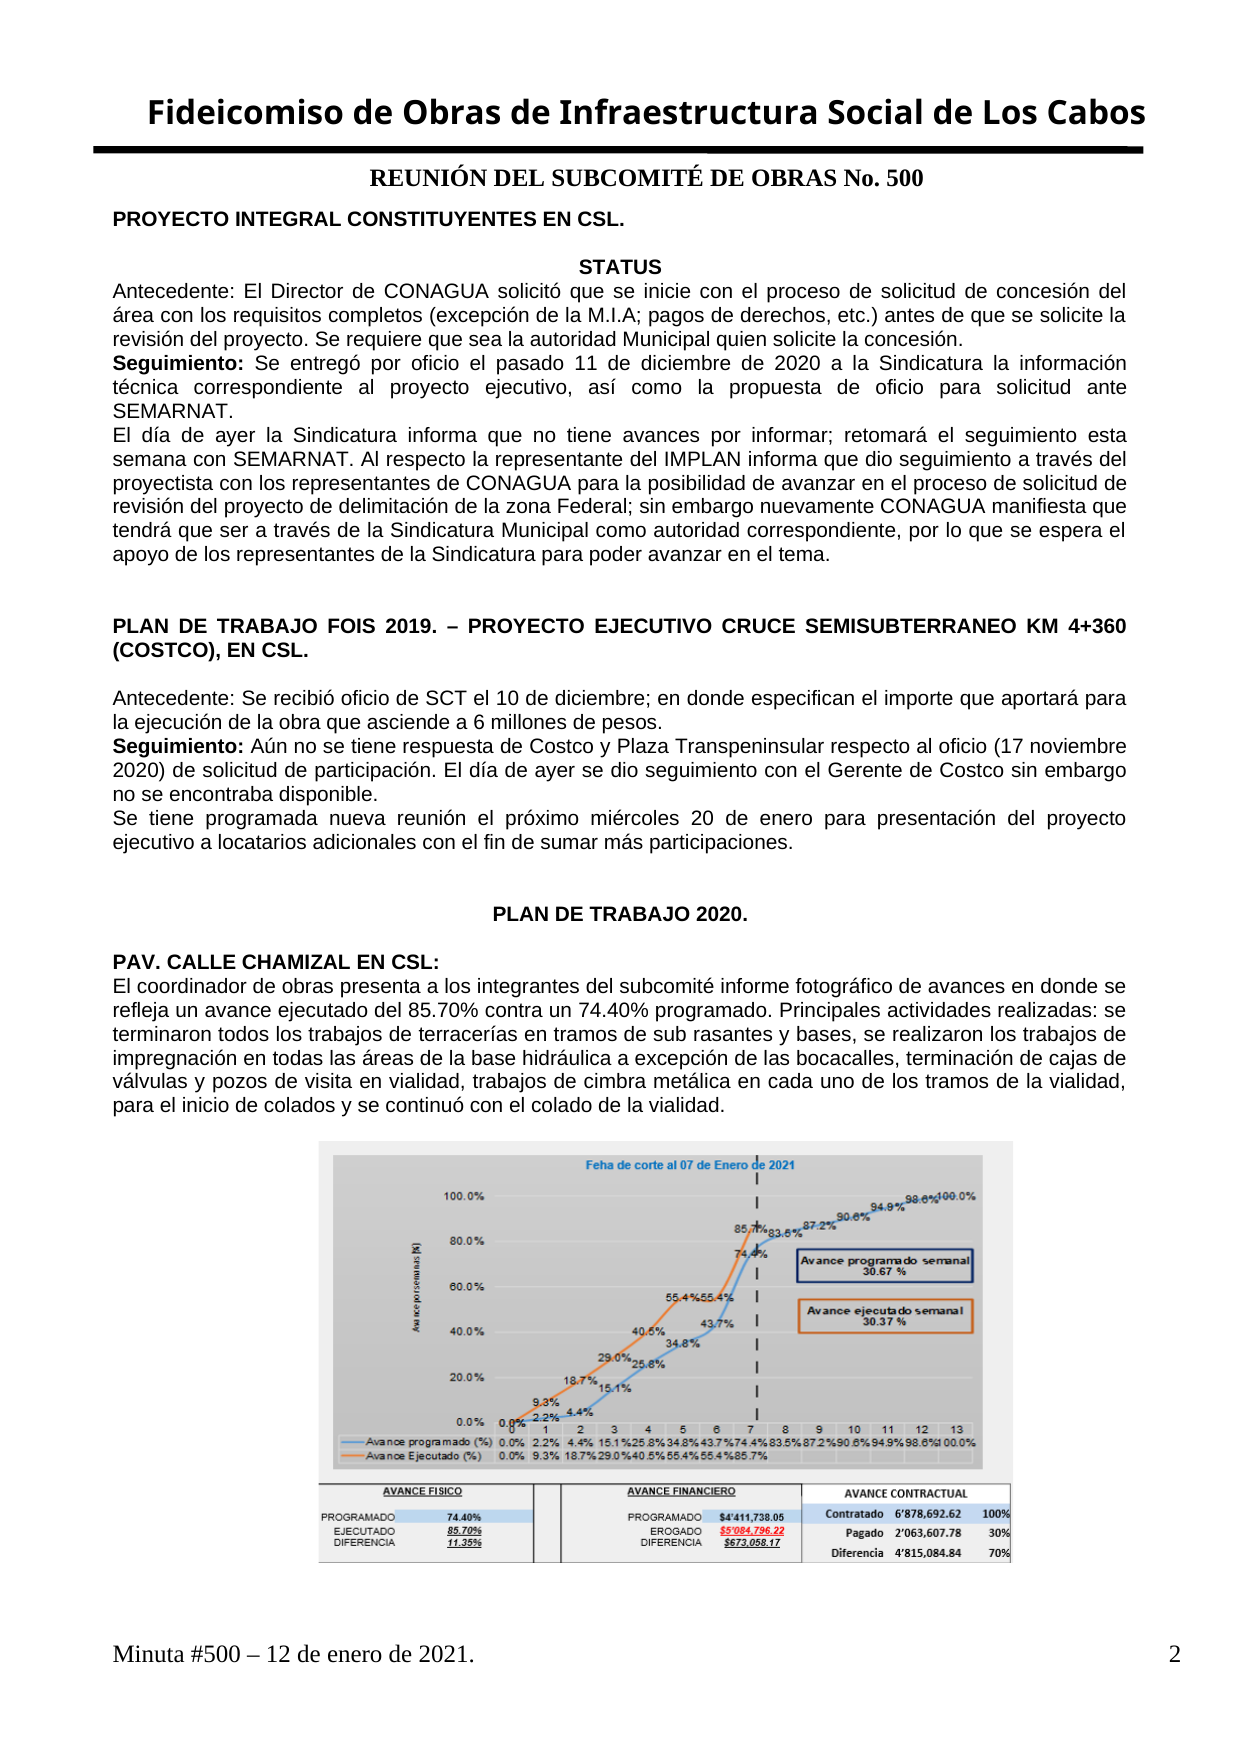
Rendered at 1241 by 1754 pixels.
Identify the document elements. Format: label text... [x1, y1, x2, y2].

text PROYECTO INTEGRAL CONSTITUYENTES EN CSL. [112, 207, 1128, 231]
text Seguimiento: Aún no se tiene respuesta de Costco y Plaza Transpeninsular respecto al oficio (17 noviembre 2020) de solicitud de participación. El día de ayer se dio seguimiento con el Gerente de Costco sin embargo no se encontraba disponible. [112, 734, 1128, 806]
picture [318, 1141, 1014, 1563]
text Antecedente: El Director de CONAGUA solicitó que se inicie con el proceso de solicitud de concesión del área con los requisitos completos (excepción de la M.I.A; pagos de derechos, etc.) antes de que se solicite la revisión del proyecto. Se requiere que sea la autoridad Municipal quien solicite la concesión. [112, 279, 1128, 351]
text PLAN DE TRABAJO FOIS 2019. – PROYECTO EJECUTIVO CRUCE SEMISUBTERRANEO KM 4+360 (COSTCO), EN CSL. [112, 614, 1128, 662]
text STATUS [112, 255, 1128, 279]
text Se tiene programada nueva reunión el próximo miércoles 20 de enero para presentación del proyecto ejecutivo a locatarios adicionales con el fin de sumar más participaciones. [112, 806, 1128, 854]
text El coordinador de obras presenta a los integrantes del subcomité informe fotográfico de avances en donde se refleja un avance ejecutado del 85.70% contra un 74.40% programado. Principales actividades realizadas: se terminaron todos los trabajos de terracerías en tramos de sub rasantes y bases, se realizaron los trabajos de impregnación en todas las áreas de la base hidráulica a excepción de las bocacalles, terminación de cajas de válvulas y pozos de visita en vialidad, trabajos de cimbra metálica en cada uno de los tramos de la vialidad, para el inicio de colados y se continuó con el colado de la vialidad. [112, 973, 1128, 1117]
text PLAN DE TRABAJO 2020. [112, 902, 1128, 926]
text Antecedente: Se recibió oficio de SCT el 10 de diciembre; en donde especifican el importe que aportará para la ejecución de la obra que asciende a 6 millones de pesos. [112, 686, 1128, 734]
text Seguimiento: Se entregó por oficio el pasado 11 de diciembre de 2020 a la Sindicatura la información técnica correspondiente al proyecto ejecutivo, así como la propuesta de oficio para solicitud ante SEMARNAT. [112, 351, 1128, 422]
text El día de ayer la Sindicatura informa que no tiene avances por informar; retomará el seguimiento esta semana con SEMARNAT. Al respecto la representante del IMPLAN informa que dio seguimiento a través del proyectista con los representantes de CONAGUA para la posibilidad de avanzar en el proceso de solicitud de revisión del proyecto de delimitación de la zona Federal; sin embargo nuevamente CONAGUA manifiesta que tendrá que ser a través de la Sindicatura Municipal como autoridad correspondiente, por lo que se espera el apoyo de los representantes de la Sindicatura para poder avanzar en el tema. [112, 422, 1128, 566]
text PAV. CALLE CHAMIZAL EN CSL: [112, 949, 1128, 973]
